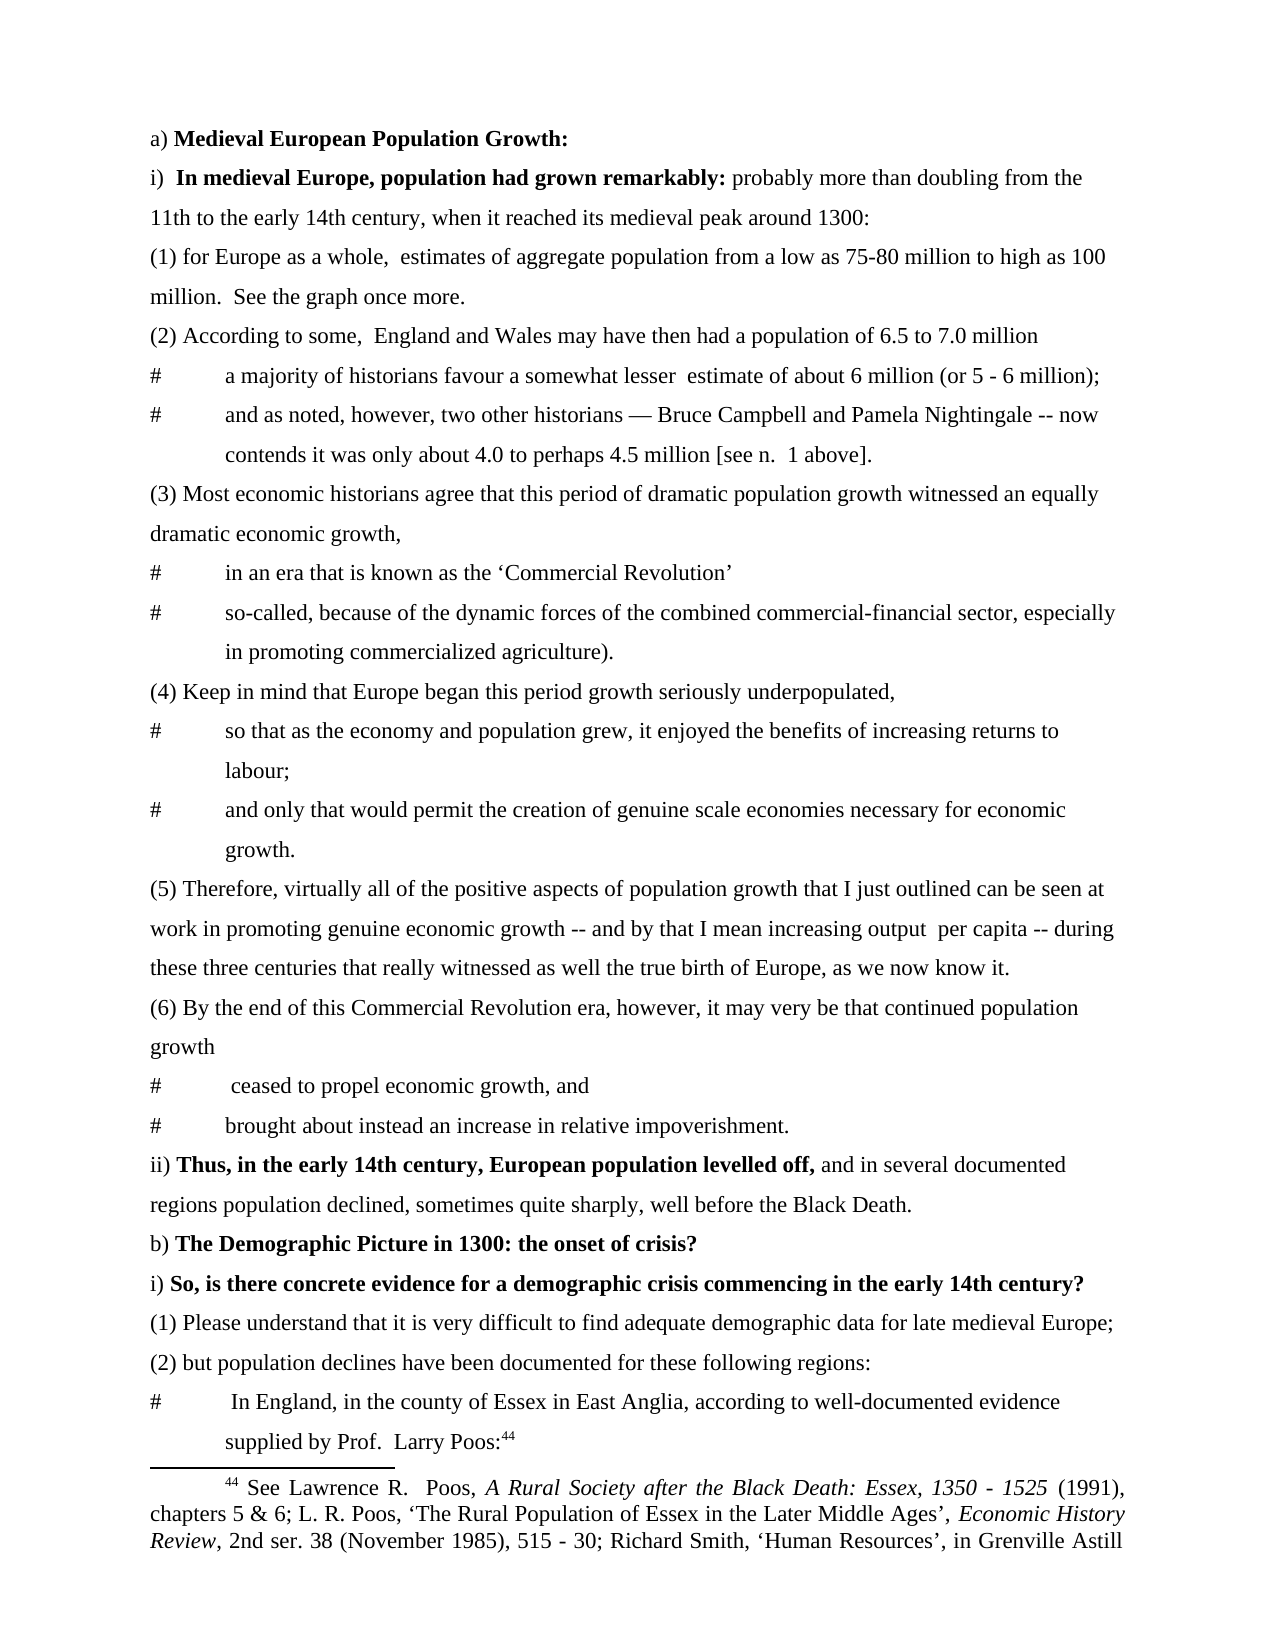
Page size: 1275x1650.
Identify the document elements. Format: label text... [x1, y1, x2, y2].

text (2) According to some, England and Wales may have then had a population of 6.5 to 7.0 million [150, 322, 1125, 349]
list ceased to propel economic growth, and [150, 1072, 1125, 1099]
text (1) for Europe as a whole, estimates of aggregate population from a low as 75-80 million to high as 100 million. See the graph once more. [150, 243, 1125, 309]
list so that as the economy and population grew, it enjoyed the benefits of increasing returns to labour; [150, 717, 1125, 783]
list brought about instead an increase in relative impoverishment. [150, 1112, 1125, 1138]
text b) The Demographic Picture in 1300: the onset of crisis? [150, 1230, 1125, 1257]
text (5) Therefore, virtually all of the positive aspects of population growth that I just outlined can be seen at work in promoting genuine economic growth -- and by that I mean increasing output per capita -- during these three centuries that really witnessed as well the true birth of Europe, as we now know it. [150, 875, 1125, 980]
list In England, in the county of Essex in East Anglia, according to well-documented evidence supplied by Prof. Larry Poos: [150, 1388, 1125, 1454]
text i) In medieval Europe, population had grown remarkably: probably more than doubling from the 11th to the early 14th century, when it reached its medieval peak around 1300: [150, 164, 1125, 230]
text (6) By the end of this Commercial Revolution era, however, it may very be that continued population growth [150, 993, 1125, 1059]
list and as noted, however, two other historians — Bruce Campbell and Pamela Nightingale -- now contends it was only about 4.0 to perhaps 4.5 million [see n. 1 above]. [150, 401, 1125, 467]
list and only that would permit the creation of genuine scale economies necessary for economic growth. [150, 796, 1125, 862]
text ii) Thus, in the early 14th century, European population levelled off, and in several documented regions population declined, sometimes quite sharply, well before the Black Death. [150, 1151, 1125, 1217]
text i) So, is there concrete evidence for a demographic crisis commencing in the early 14th century? [150, 1270, 1125, 1296]
text (3) Most economic historians agree that this period of dramatic population growth witnessed an equally dramatic economic growth, [150, 480, 1125, 546]
list a majority of historians favour a somewhat lesser estimate of about 6 million (or 5 - 6 million); [150, 362, 1125, 388]
text (2) but population declines have been documented for these following regions: [150, 1349, 1125, 1375]
list in an era that is known as the ‘Commercial Revolution’ [150, 559, 1125, 586]
text (1) Please understand that it is very difficult to find adequate demographic data for late medieval Europe; [150, 1309, 1125, 1336]
text a) Medieval European Population Growth: [150, 125, 1125, 151]
text (4) Keep in mind that Europe began this period growth seriously underpopulated, [150, 678, 1125, 704]
list so-called, because of the dynamic forces of the combined commercial-financial sector, especially in promoting commercialized agriculture). [150, 599, 1125, 664]
